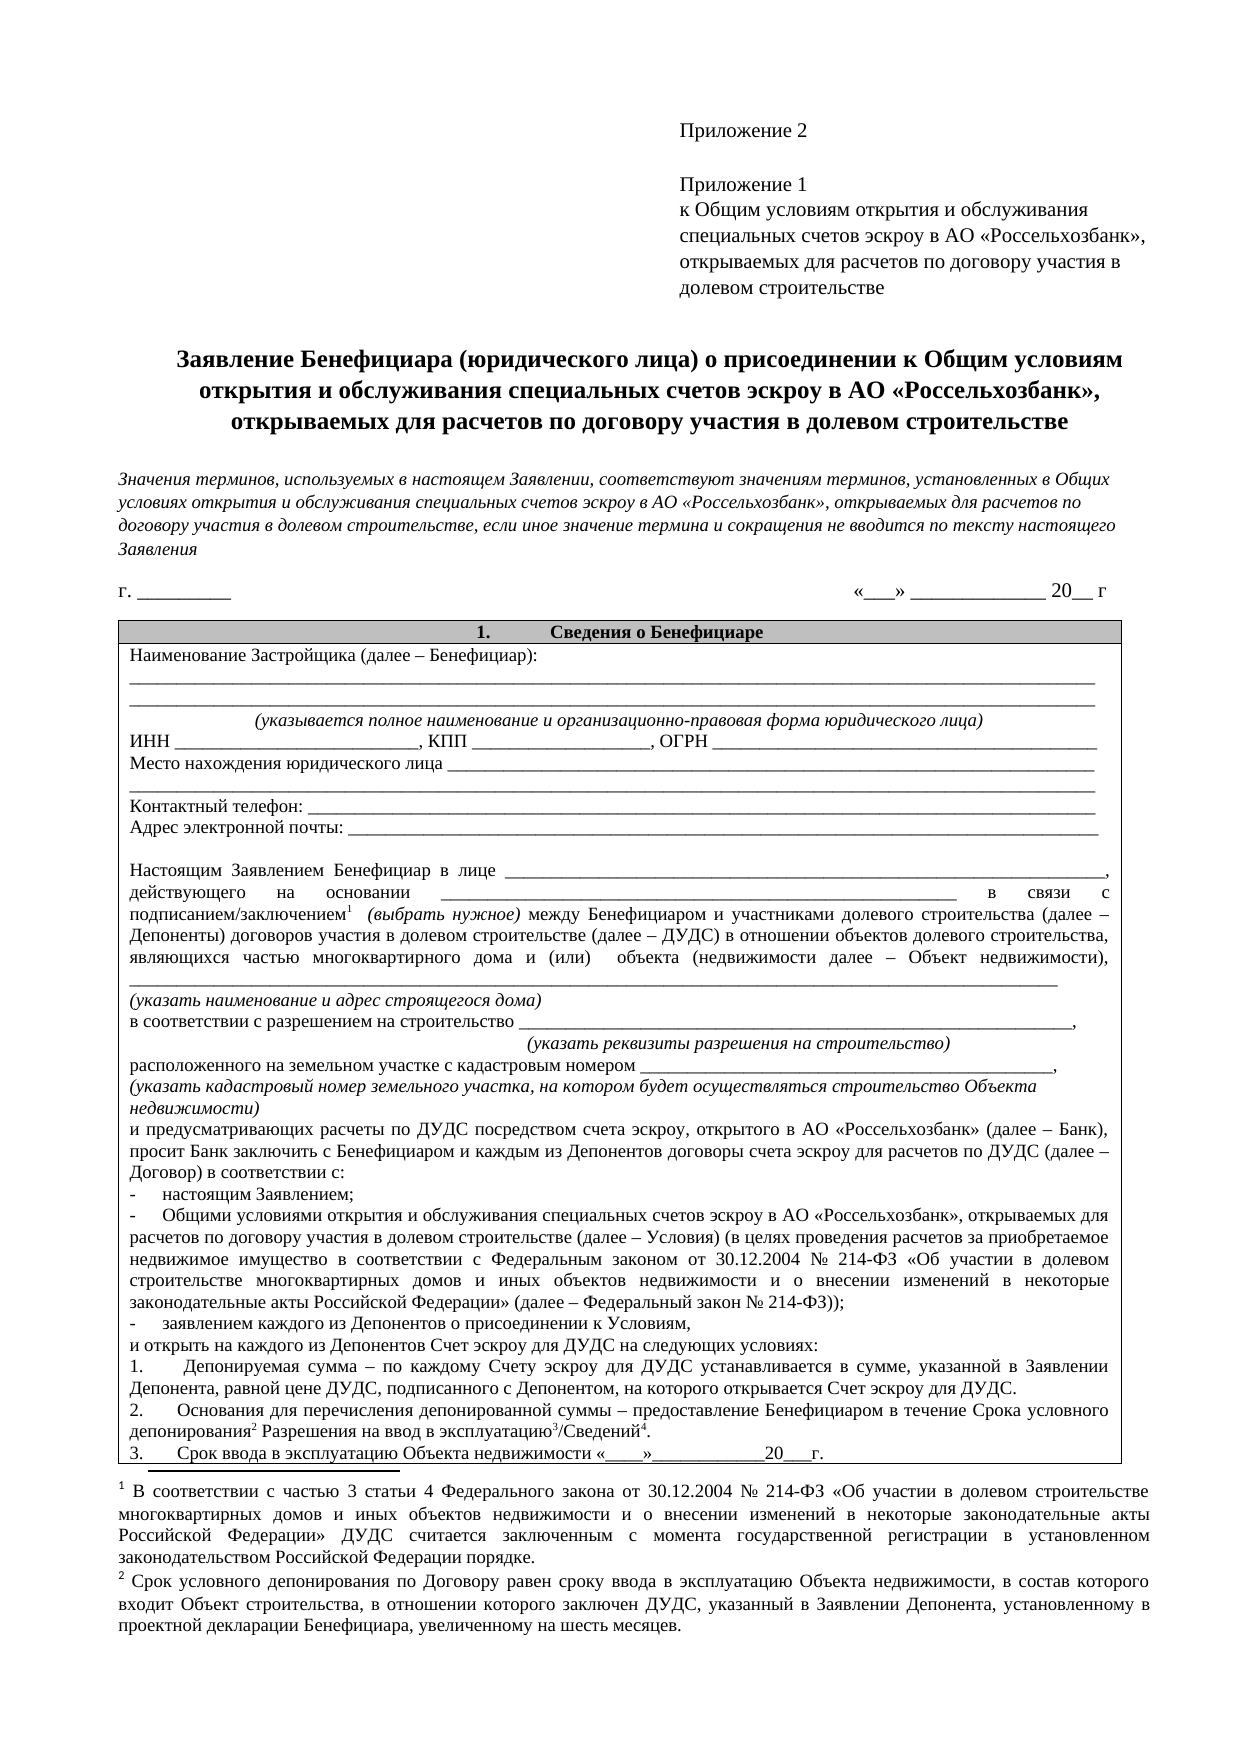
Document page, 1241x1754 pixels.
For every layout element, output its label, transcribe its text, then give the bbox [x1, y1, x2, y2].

table_header 1. Сведения о Бенефициаре [119, 621, 1121, 643]
text Приложение 2 [679, 118, 1152, 142]
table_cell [119, 644, 1121, 1463]
